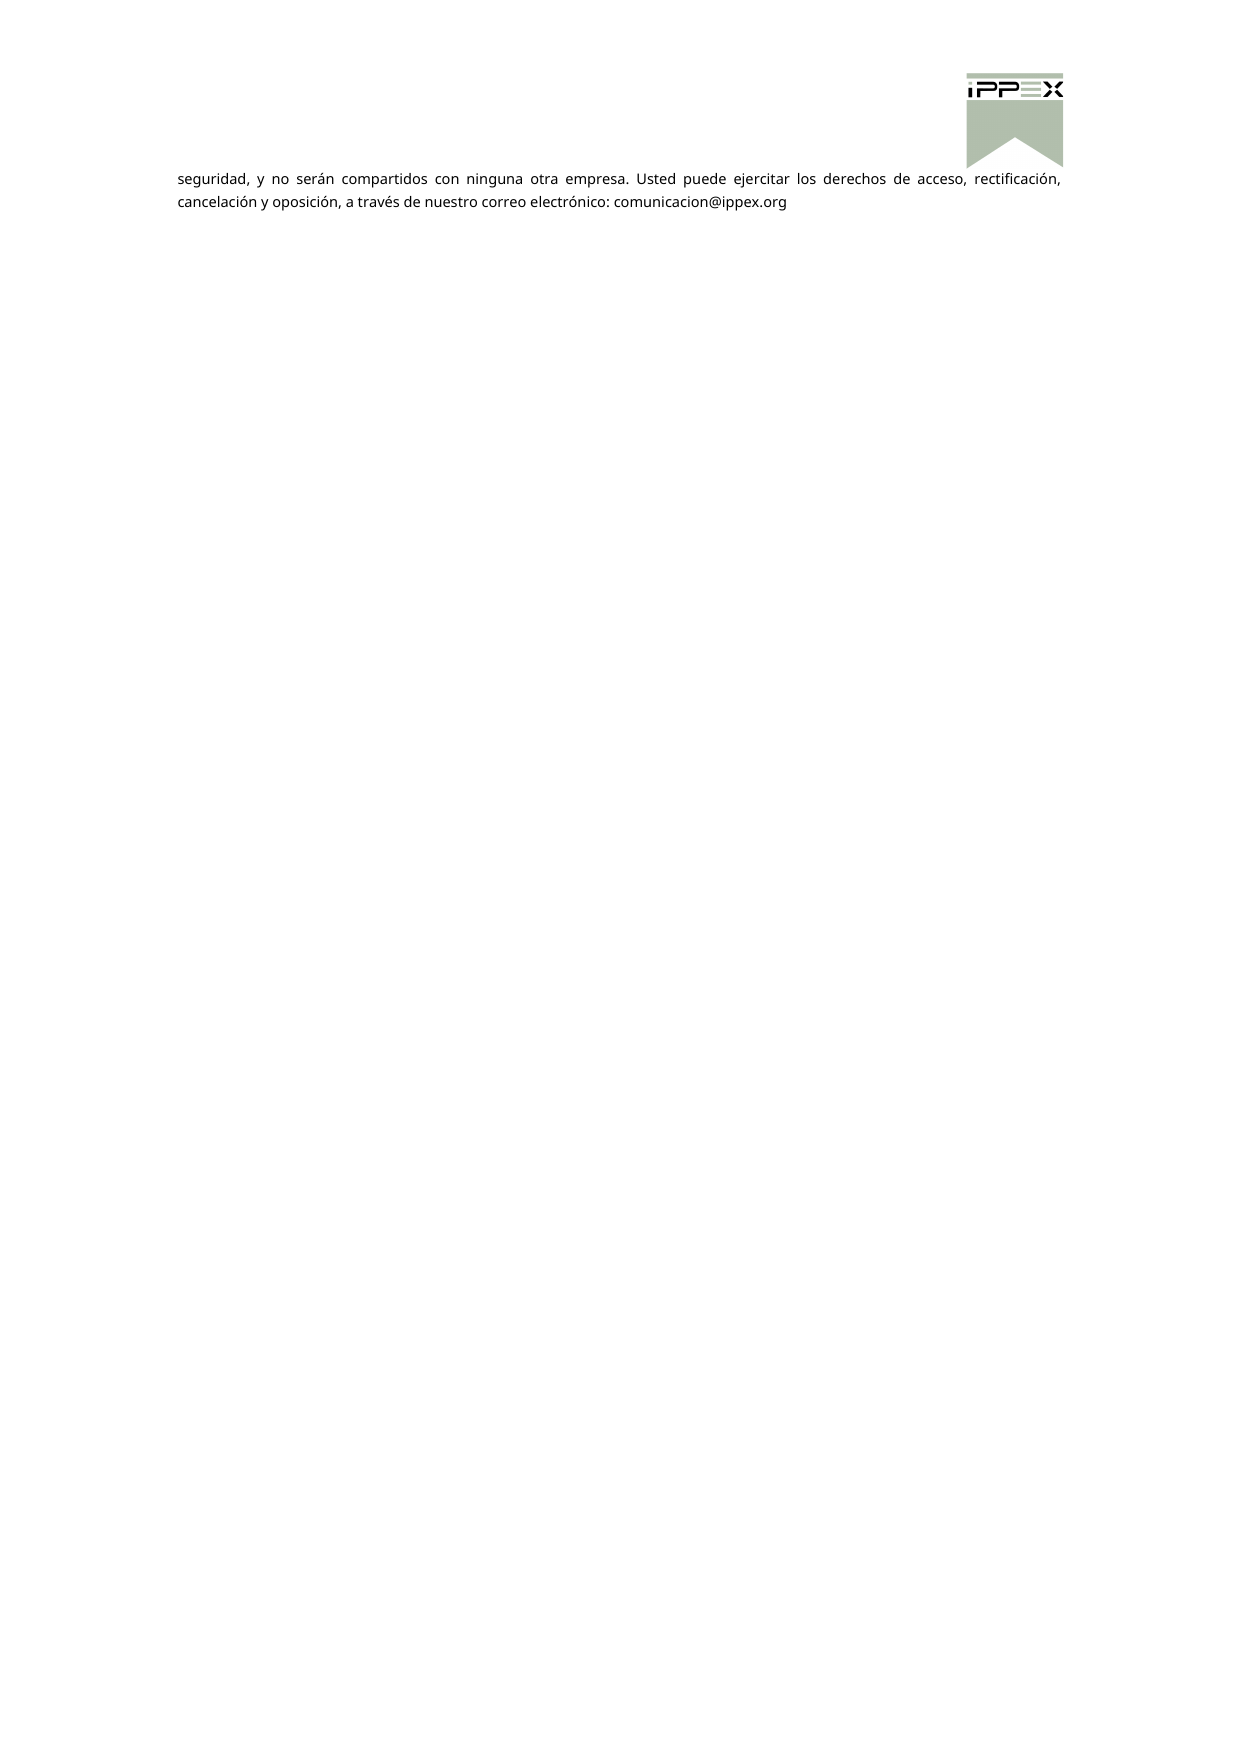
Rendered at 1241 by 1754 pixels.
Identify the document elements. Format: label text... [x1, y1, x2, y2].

picture [966, 73, 1064, 169]
